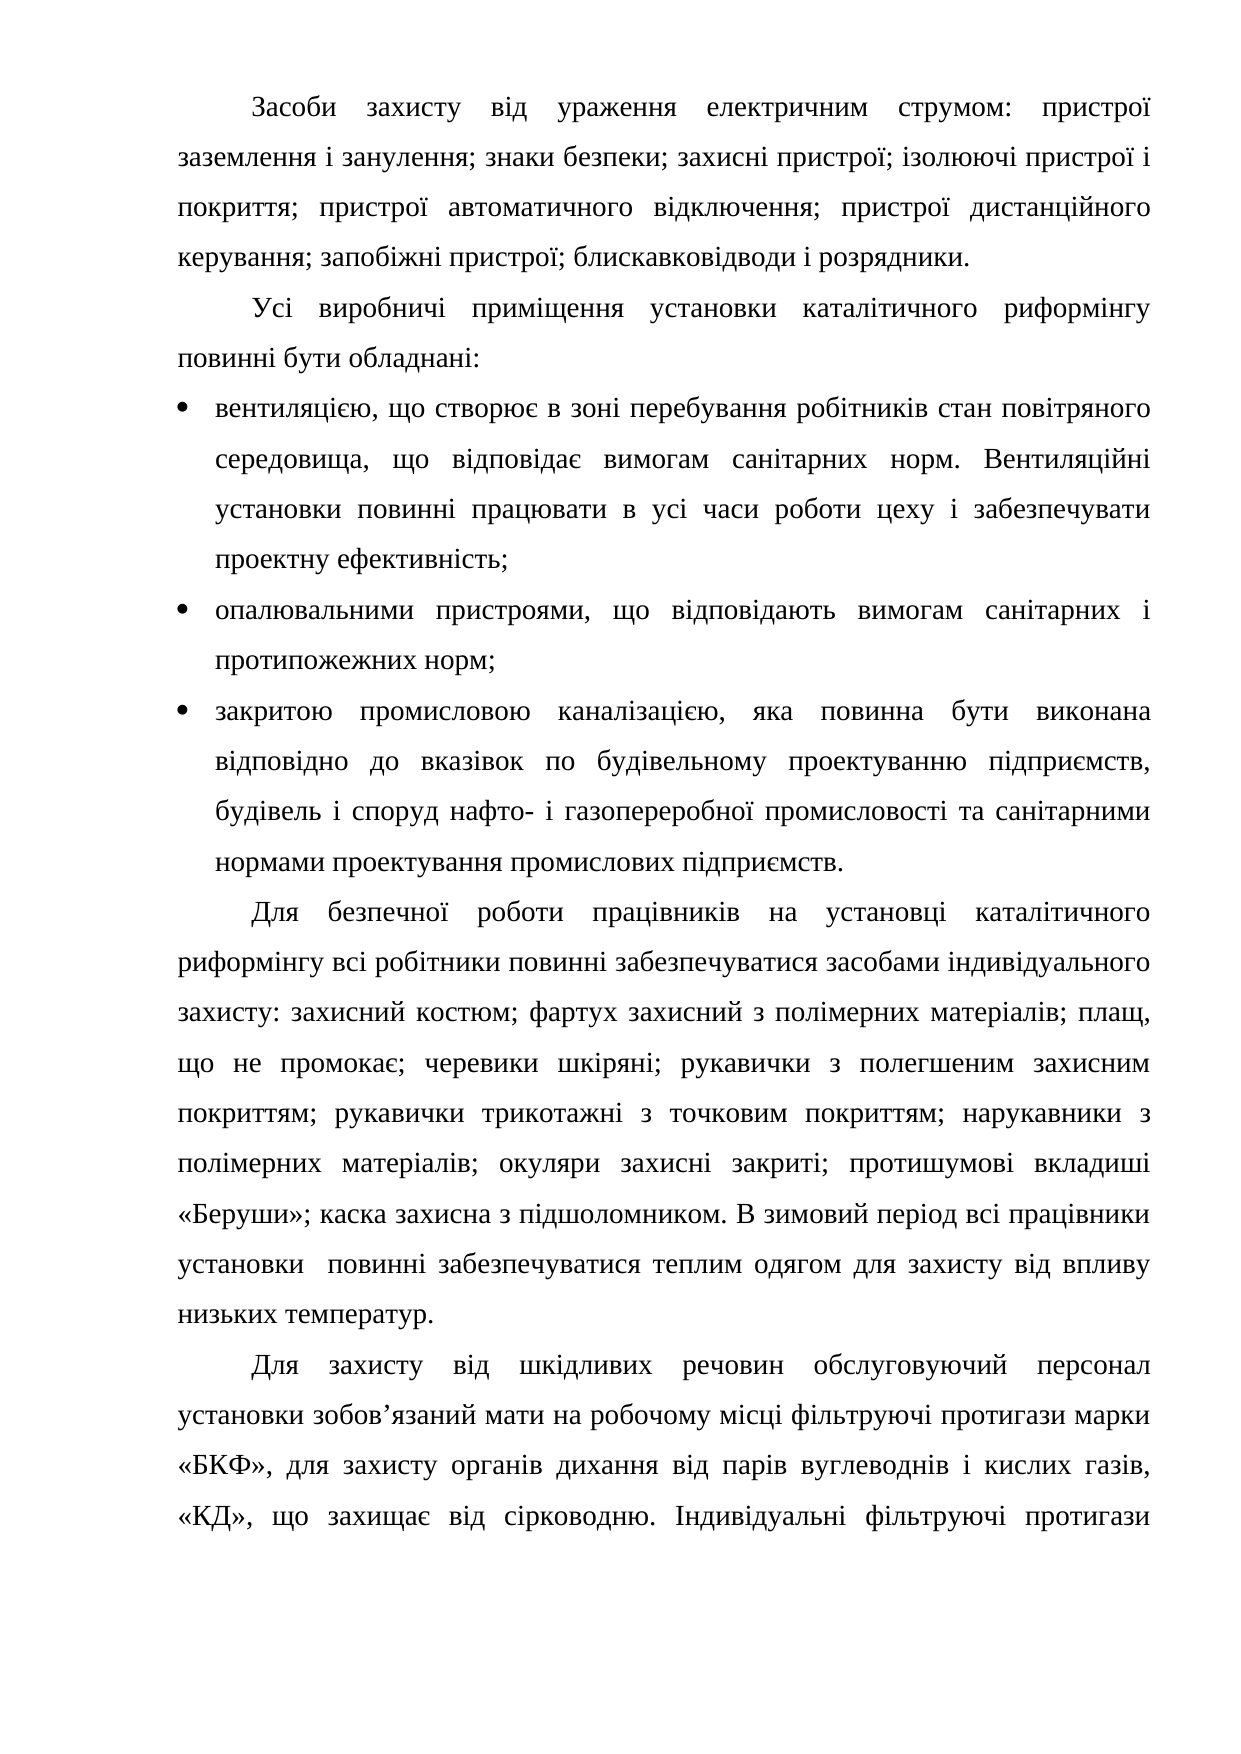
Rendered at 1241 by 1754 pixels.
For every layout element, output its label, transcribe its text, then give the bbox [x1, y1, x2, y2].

list вентиляцією, що створює в зоні перебування робітників стан повітряного середовища, що відповідає вимогам санітарних норм. Вентиляційні установки повинні працювати в усі часи роботи цеху і забезпечувати проектну ефективність; [177, 391, 1152, 575]
list закритою промисловою каналізацією, яка повинна бути виконана відповідно до вказівок по будівельному проектуванню підприємств, будівель і споруд нафто- і газопереробної промисловості та санітарними нормами проектування промислових підприємств. [177, 693, 1152, 877]
text Для безпечної роботи працівників на установці каталітичного риформінгу всі робітники повинні забезпечуватися засобами індивідуального захисту: захисний костюм; фартух захисний з полімерних матеріалів; плащ, що не промокає; черевики шкіряні; рукавички з полегшеним захисним покриттям; рукавички трикотажні з точковим покриттям; нарукавники з полімерних матеріалів; окуляри захисні закриті; протишумові вкладиші «Беруши»; каска захисна з підшоломником. В зимовий період всі працівники установки повинні забезпечуватися теплим одягом для захисту від впливу низьких температур. [177, 894, 1152, 1330]
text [177, 1347, 1152, 1531]
list опалювальними пристроями, що відповідають вимогам санітарних і протипожежних норм; [177, 592, 1152, 676]
text Засоби захисту від ураження електричним струмом: пристрої заземлення і занулення; знаки безпеки; захисні пристрої; ізолюючі пристрої і покриття; пристрої автоматичного відключення; пристрої дистанційного керування; запобіжні пристрої; блискавковідводи і розрядники. [177, 89, 1152, 273]
text Усі виробничі приміщення установки каталітичного риформінгу повинні бути обладнані: [177, 290, 1152, 374]
